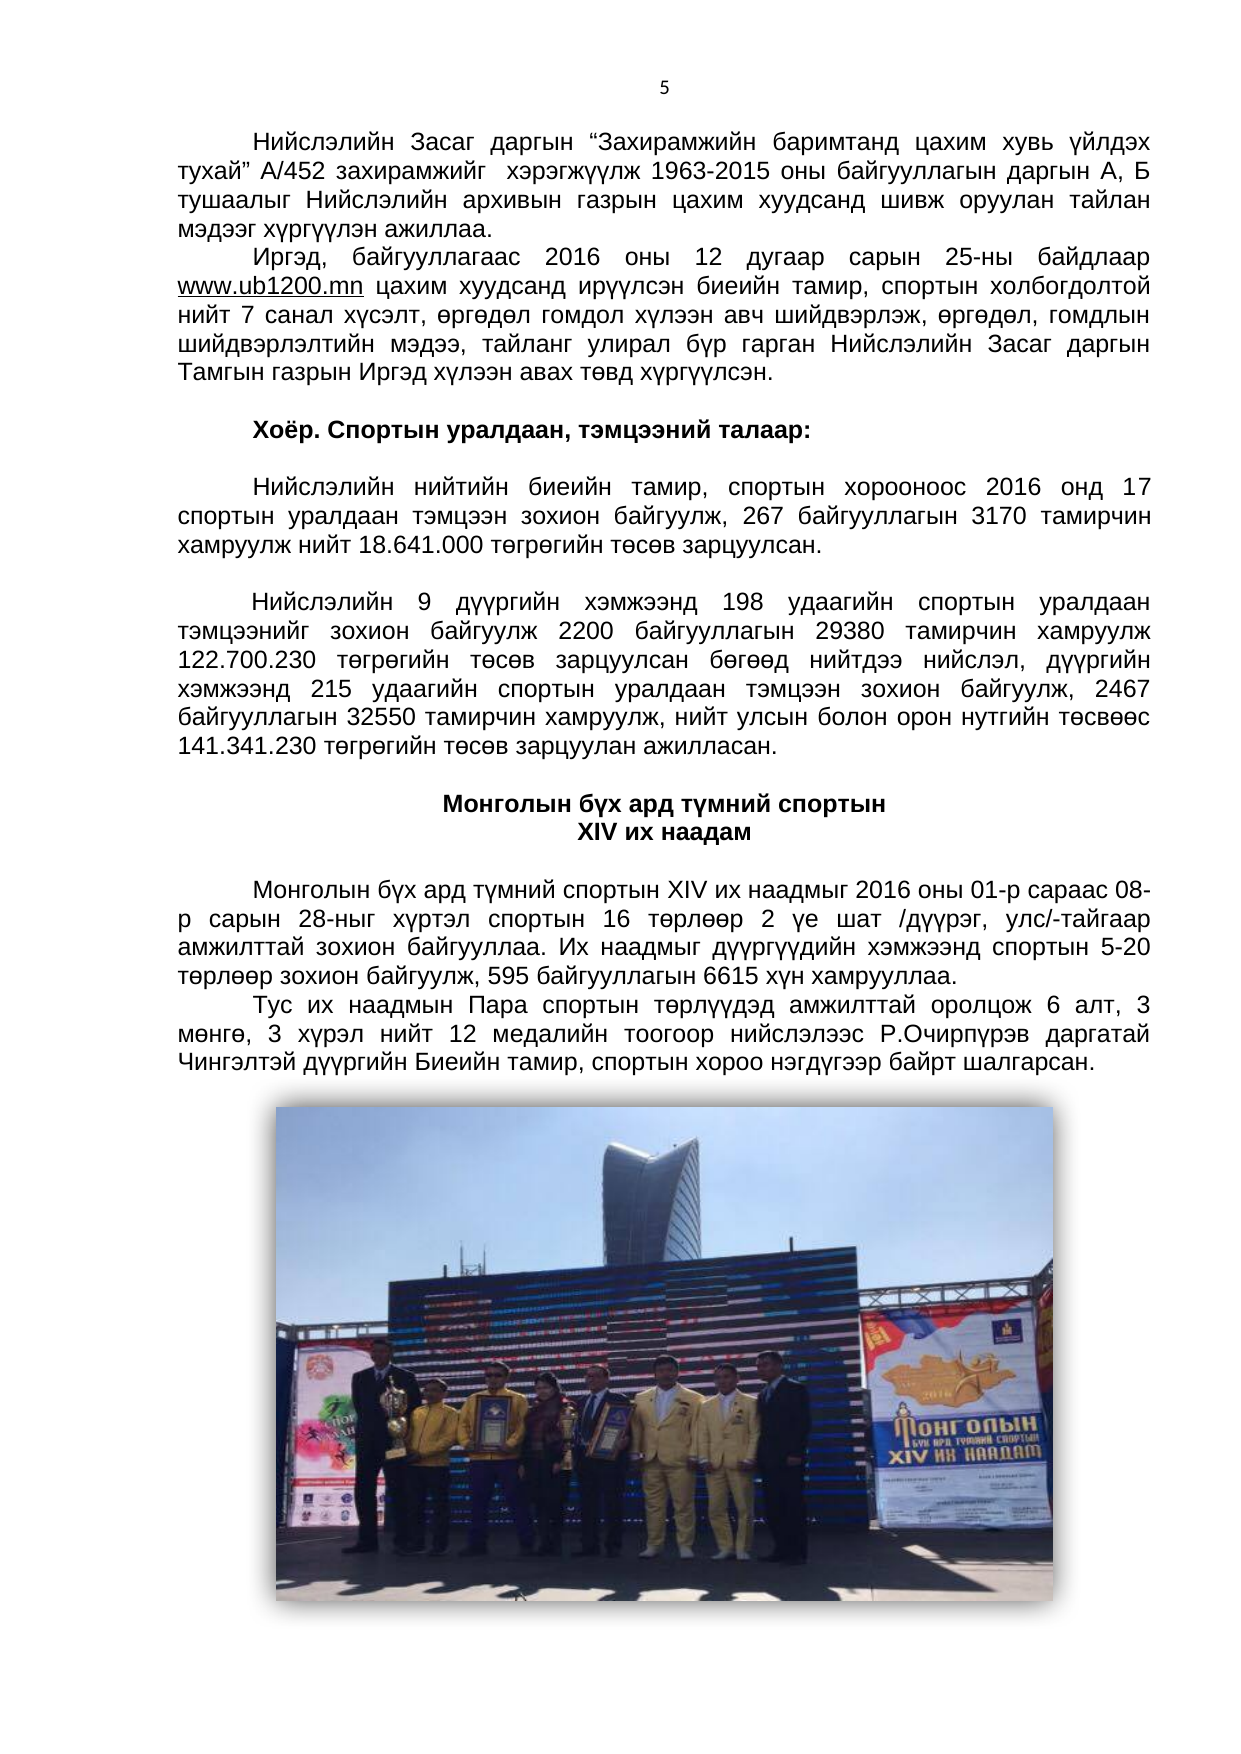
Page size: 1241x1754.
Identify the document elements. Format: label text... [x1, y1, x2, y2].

text Нийслэлийн нийтийн биеийн тамир, спортын хорооноос 2016 онд 17 спортын уралдаан тэмцээн зохион байгуулж, 267 байгууллагын 3170 тамирчин хамруулж нийт 18.641.000 төгрөгийн төсөв зарцуулсан. [177, 472, 1152, 558]
text Нийслэлийн 9 дүүргийн хэмжээнд 198 удаагийн спортын уралдаан тэмцээнийг зохион байгуулж 2200 байгууллагын 29380 тамирчин хамруулж 122.700.230 төгрөгийн төсөв зарцуулсан бөгөөд нийтдээ нийслэл, дүүргийн хэмжээнд 215 удаагийн спортын уралдаан тэмцээн зохион байгуулж, 2467 байгууллагын 32550 тамирчин хамруулж, нийт улсын болон орон нутгийн төсвөөс 141.341.230 төгрөгийн төсөв зарцуулан ажилласан. [177, 587, 1152, 760]
text XIV их наадам [177, 817, 1152, 846]
text Тус их наадмын Пара спортын төрлүүдэд амжилттай оролцож 6 алт, 3 мөнгө, 3 хүрэл нийт 12 медалийн тоогоор нийслэлээс Р.Очирпүрэв даргатай Чингэлтэй дүүргийн Биеийн тамир, спортын хороо нэгдүгээр байрт шалгарсан. [177, 990, 1152, 1076]
picture [276, 1107, 1053, 1601]
text Хоёр. Спортын уралдаан, тэмцээний талаар: [177, 415, 1152, 443]
text Монголын бүх ард түмний спортын [177, 788, 1152, 817]
text Нийслэлийн Засаг даргын “Захирамжийн баримтанд цахим хувь үйлдэх тухай” А/452 захирамжийг хэрэгжүүлж 1963-2015 оны байгууллагын даргын А, Б тушаалыг Нийслэлийн архивын газрын цахим хуудсанд шивж оруулан тайлан мэдээг хүргүүлэн ажиллаа. [177, 127, 1152, 242]
text Монголын бүх ард түмний спортын XIV их наадмыг 2016 оны 01-р сараас 08-р сарын 28-ныг хүртэл спортын 16 төрлөөр 2 үе шат /дүүрэг, улс/-тайгаар амжилттай зохион байгууллаа. Их наадмыг дүүргүүдийн хэмжээнд спортын 5-20 төрлөөр зохион байгуулж, 595 байгууллагын 6615 хүн хамрууллаа. [177, 875, 1152, 990]
text Иргэд, байгууллагаас 2016 оны 12 дугаар сарын 25-ны байдлаар www.ub1200.mn цахим хуудсанд ирүүлсэн биеийн тамир, спортын холбогдолтой нийт 7 санал хүсэлт, өргөдөл гомдол хүлээн авч шийдвэрлэж, өргөдөл, гомдлын шийдвэрлэлтийн мэдээ, тайланг улирал бүр гарган Нийслэлийн Засаг даргын Тамгын газрын Иргэд хүлээн авах төвд хүргүүлсэн. [177, 242, 1152, 386]
